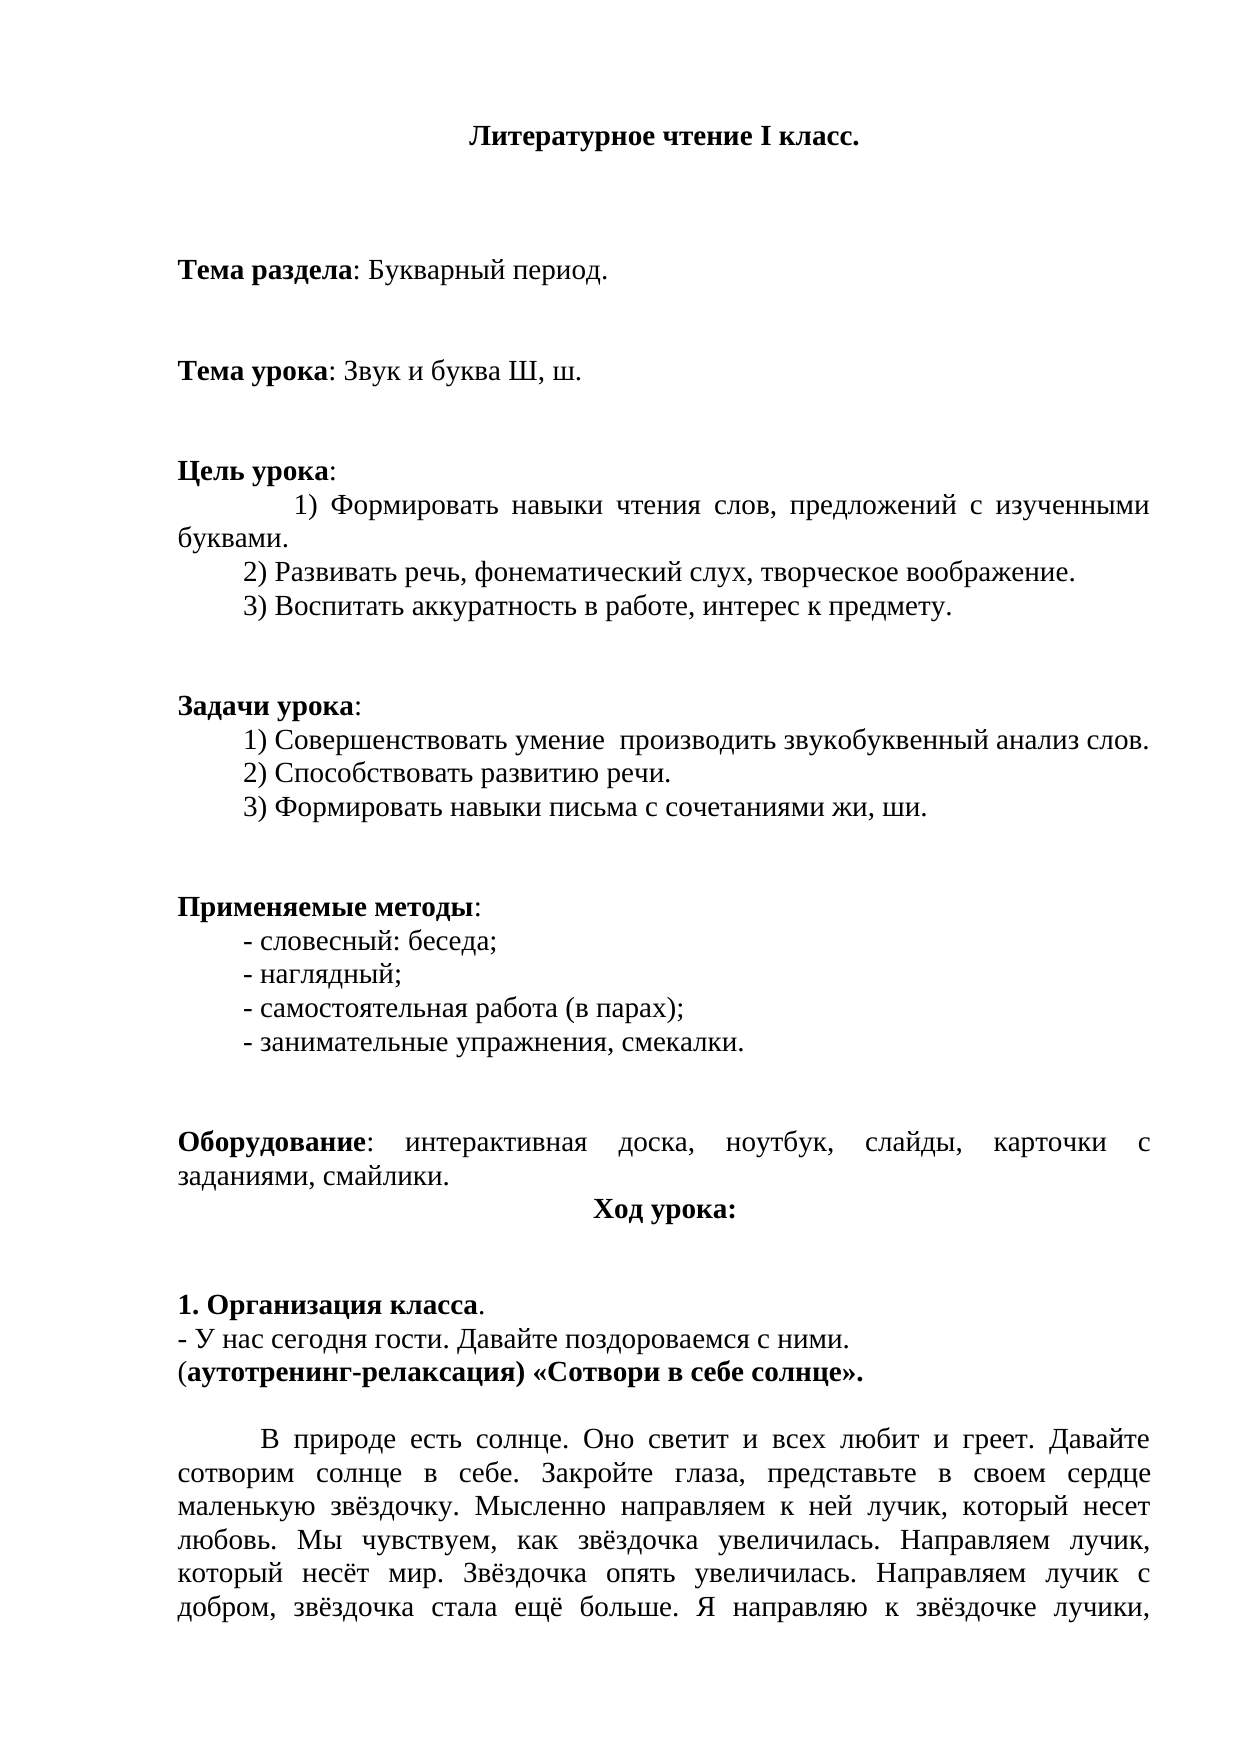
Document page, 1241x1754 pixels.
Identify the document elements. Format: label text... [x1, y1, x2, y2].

text 2) Способствовать развитию речи. [177, 755, 1152, 789]
text 3) Воспитать аккуратность в работе, интерес к предмету. [177, 588, 1152, 621]
text 1. Организация класса. [177, 1287, 1152, 1321]
text - самостоятельная работа (в парах); [177, 990, 1152, 1024]
text Оборудование: интерактивная доска, ноутбук, слайды, карточки с заданиями, смайлики. [177, 1124, 1152, 1191]
text 2) Развивать речь, фонематический слух, творческое воображение. [177, 554, 1152, 588]
text 3) Формировать навыки письма с сочетаниями жи, ши. [177, 789, 1152, 822]
text 1) Совершенствовать умение производить звукобуквенный анализ слов. [177, 722, 1152, 755]
text - занимательные упражнения, смекалки. [177, 1024, 1152, 1057]
text Литературное чтение I класс. [177, 118, 1152, 152]
text - У нас сегодня гости. Давайте поздороваемся с ними. [177, 1321, 1152, 1354]
text Ход урока: [177, 1191, 1152, 1225]
text Тема урока: Звук и буква Ш, ш. [177, 353, 1152, 386]
text Тема раздела: Букварный период. [177, 252, 1152, 286]
text 1) Формировать навыки чтения слов, предложений с изученными буквами. [177, 487, 1152, 554]
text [177, 1421, 1152, 1623]
text Цель урока: [177, 453, 1152, 487]
text Задачи урока: [177, 688, 1152, 722]
text Применяемые методы: [177, 889, 1152, 923]
text - словесный: беседа; [177, 923, 1152, 957]
text - наглядный; [177, 957, 1152, 990]
text (аутотренинг-релаксация) «Сотвори в себе солнце». [177, 1354, 1152, 1388]
